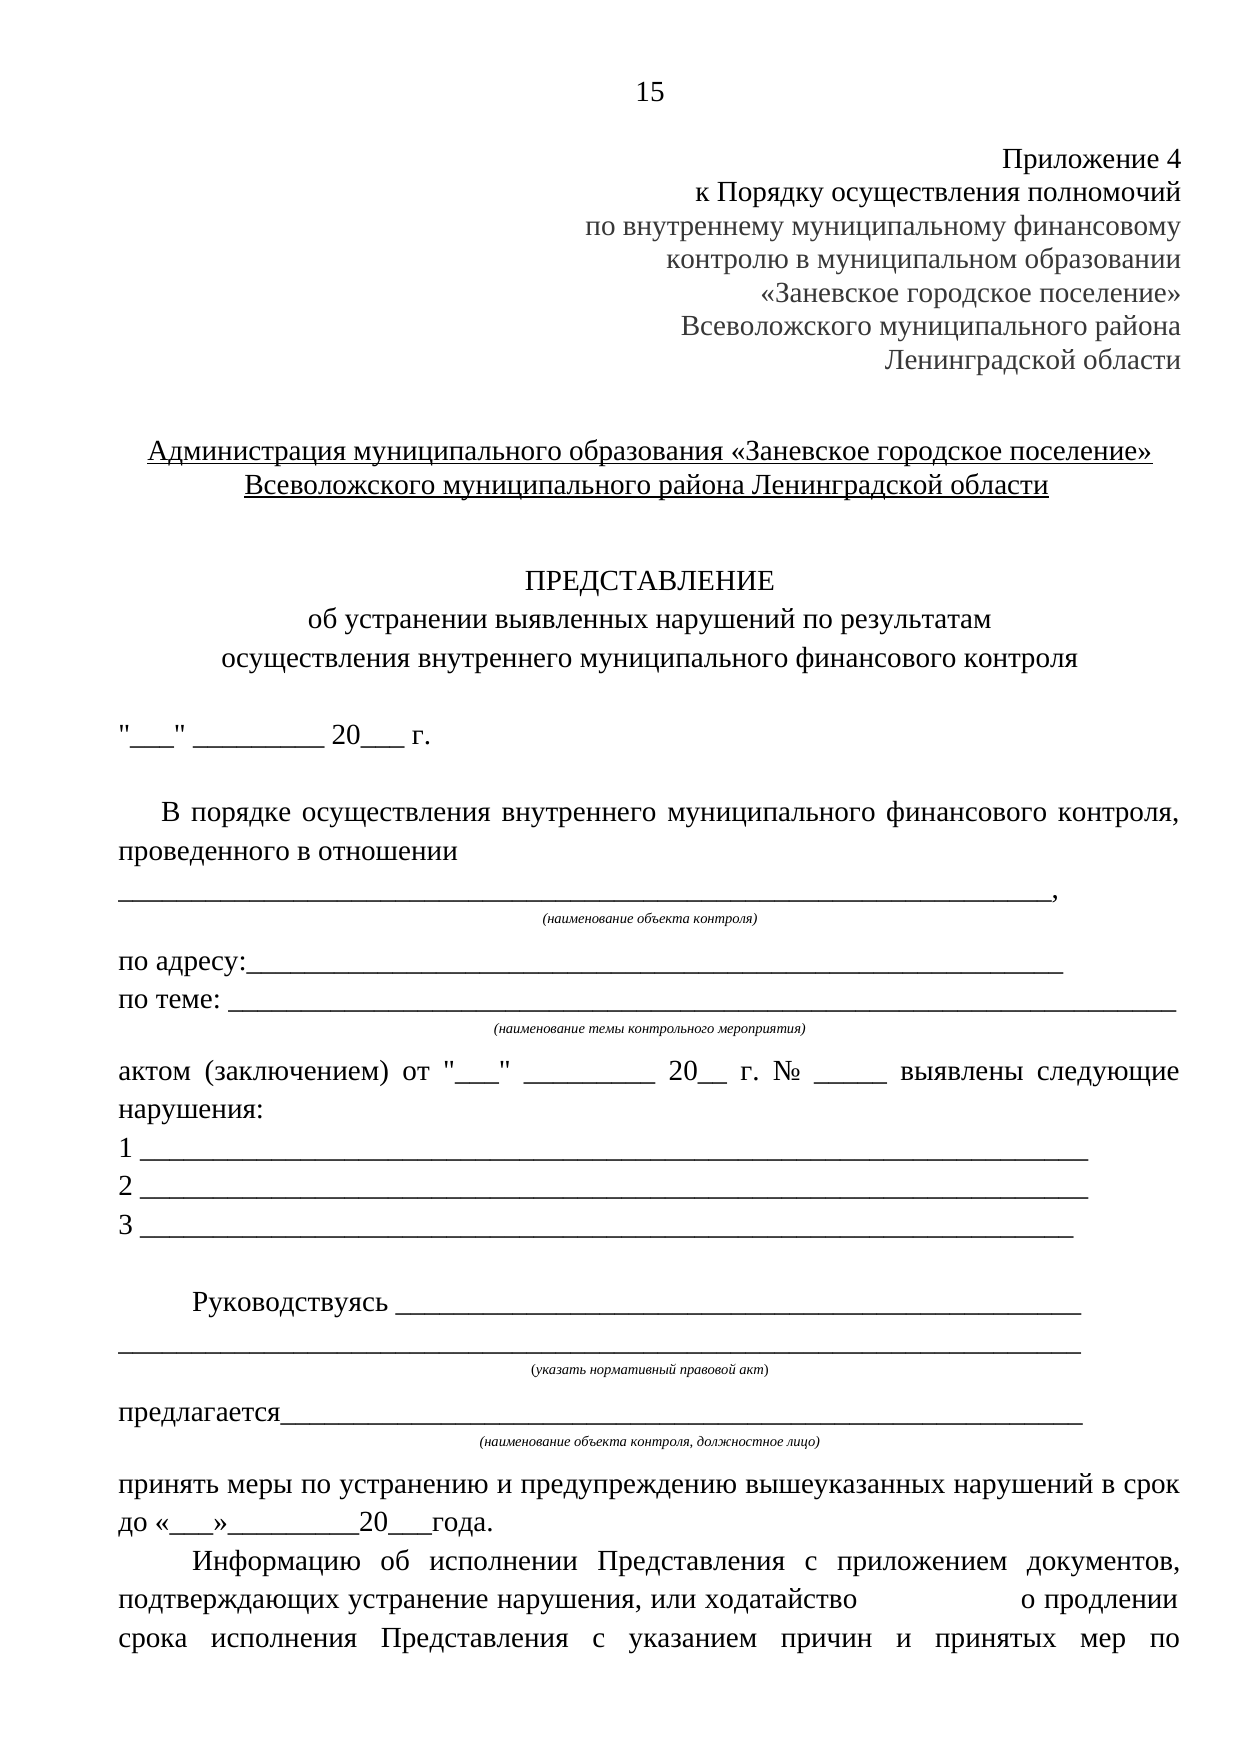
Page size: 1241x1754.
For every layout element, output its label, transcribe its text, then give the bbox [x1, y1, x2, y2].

text __________________________________________________________________ [118, 1323, 1181, 1356]
text (наименование объекта контроля) [118, 910, 1181, 938]
text 3 ________________________________________________________________ [118, 1207, 1181, 1241]
text к Порядку осуществления полномочий [118, 174, 1181, 208]
text (наименование темы контрольного мероприятия) [118, 1020, 1181, 1048]
text Ленинградской области [118, 342, 1181, 376]
text контролю в муниципальном образовании [118, 241, 1181, 275]
text осуществления внутреннего муниципального финансового контроля [118, 640, 1181, 673]
text «Заневское городское поселение» [118, 275, 1181, 308]
text "___" _________ 20___ г. [118, 717, 1181, 751]
text актом (заключением) от "___" _________ 20__ г. № _____ выявлены следующие нарушения: [118, 1053, 1181, 1125]
text об устранении выявленных нарушений по результатам [118, 601, 1181, 635]
text (указать нормативный правовой акт) [118, 1361, 1181, 1390]
text В порядке осуществления внутреннего муниципального финансового контроля, проведенного в отношении [118, 794, 1181, 866]
text 2 _________________________________________________________________ [118, 1168, 1181, 1202]
text предлагается_______________________________________________________ [118, 1394, 1181, 1428]
text по адресу:________________________________________________________ [118, 943, 1181, 976]
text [118, 1543, 1181, 1653]
text Руководствуясь _______________________________________________ [118, 1284, 1181, 1318]
text Всеволожского муниципального района [118, 308, 1181, 342]
text (наименование объекта контроля, должностное лицо) [118, 1433, 1181, 1461]
text ________________________________________________________________, [118, 871, 1181, 905]
text Администрация муниципального образования «Заневское городское поселение» Всеволожского муниципального района Ленинградской области [118, 433, 1181, 501]
text Приложение 4 [118, 141, 1181, 174]
text 1 _________________________________________________________________ [118, 1130, 1181, 1163]
text принять меры по устранению и предупреждению вышеуказанных нарушений в срок до «___»_________20___года. [118, 1466, 1181, 1538]
text ПРЕДСТАВЛЕНИЕ [118, 563, 1181, 596]
text по внутреннему муниципальному финансовому [118, 208, 1181, 241]
text по теме: _________________________________________________________________ [118, 981, 1181, 1015]
